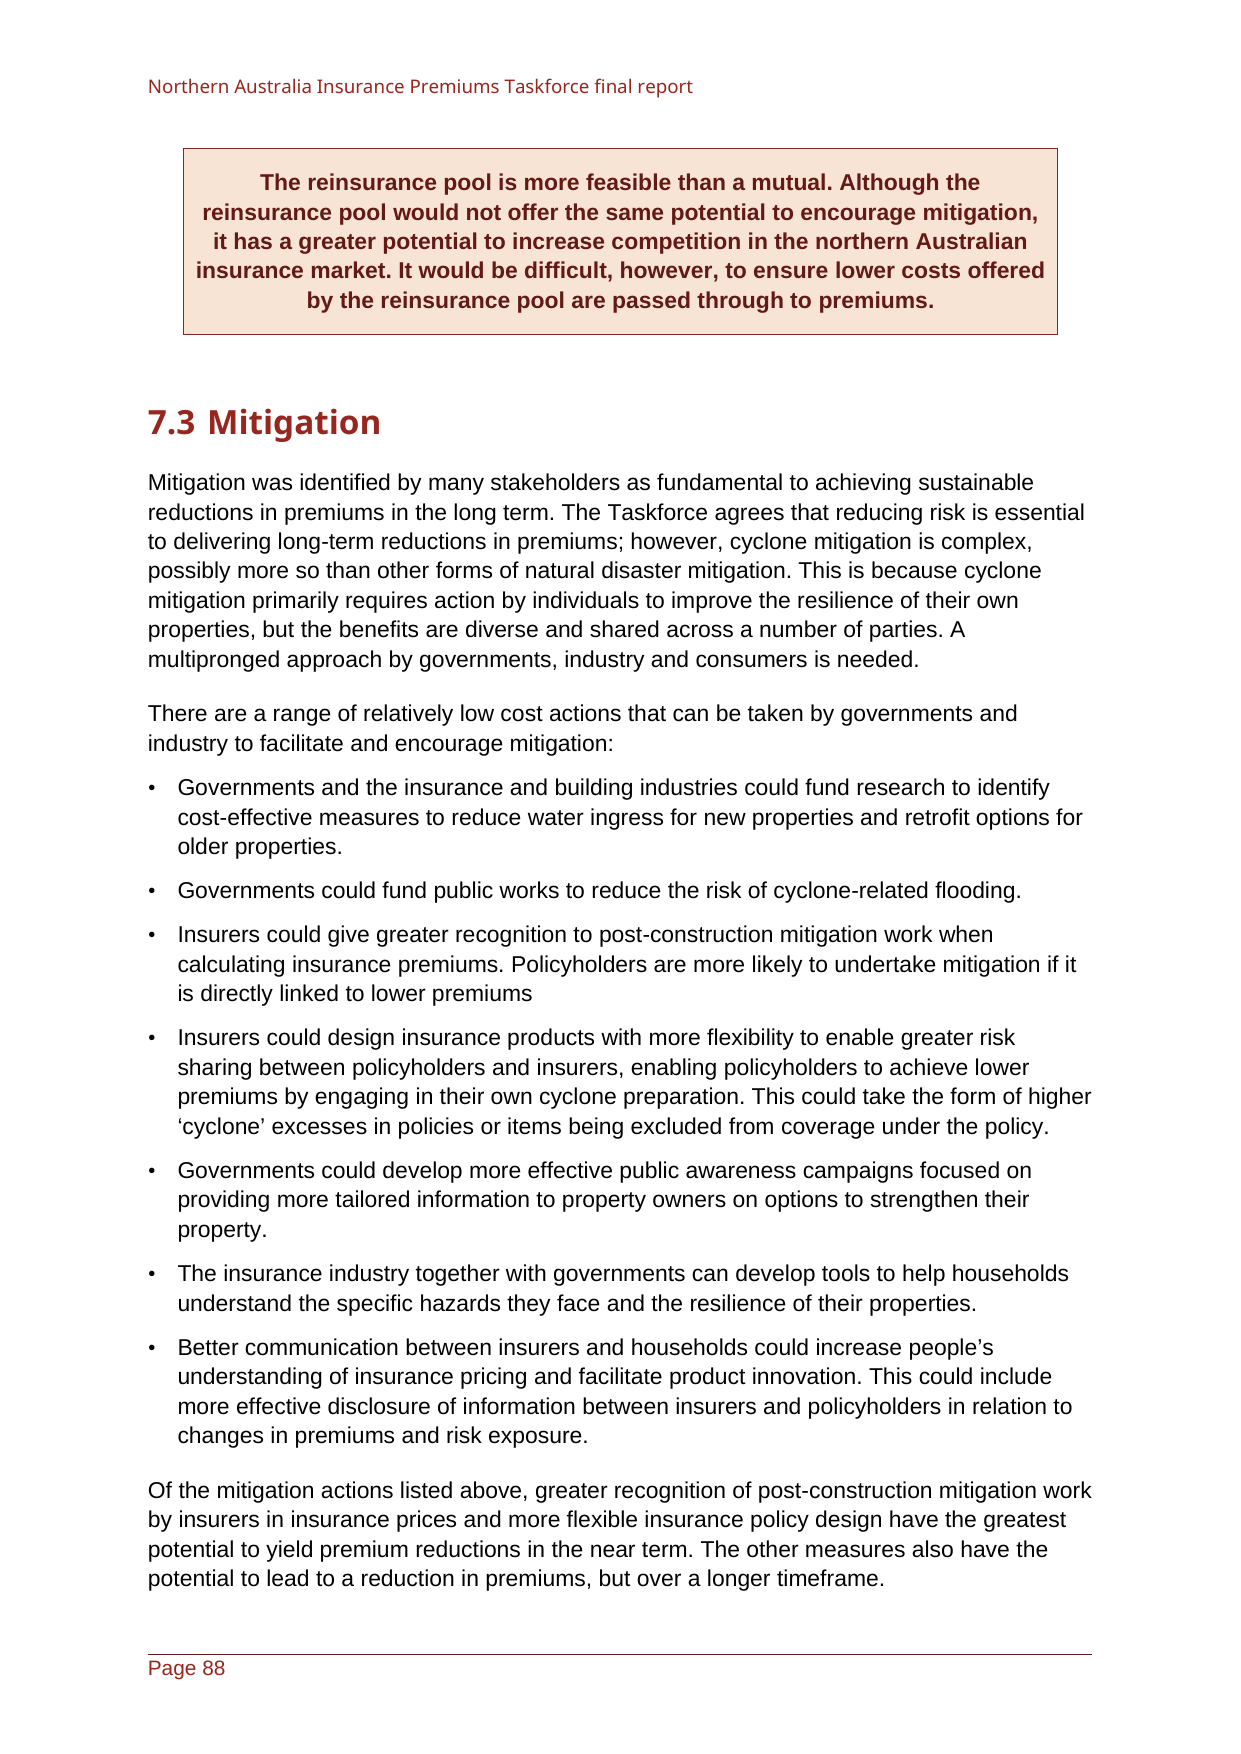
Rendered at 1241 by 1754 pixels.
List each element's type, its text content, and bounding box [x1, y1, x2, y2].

text Better communication between insurers and households could increase people’s understanding of insurance pricing and facilitate product innovation. This could include more effective disclosure of information between insurers and policyholders in relation to changes in premiums and risk exposure. [148, 1334, 1092, 1448]
text Of the mitigation actions listed above, greater recognition of post-construction mitigation work by insurers in insurance prices and more flexible insurance policy design have the greatest potential to yield premium reductions in the near term. The other measures also have the potential to lead to a reduction in premiums, but over a longer timeframe. [148, 1477, 1092, 1591]
text Insurers could give greater recognition to post-construction mitigation work when calculating insurance premiums. Policyholders are more likely to undertake mitigation if it is directly linked to lower premiums [148, 921, 1092, 1007]
text Insurers could design insurance products with more flexibility to enable greater risk sharing between policyholders and insurers, enabling policyholders to achieve lower premiums by engaging in their own cyclone preparation. This could take the form of higher ‘cyclone’ excesses in policies or items being excluded from coverage under the policy. [148, 1024, 1092, 1139]
text There are a range of relatively low cost actions that can be taken by governments and industry to facilitate and encourage mitigation: [148, 700, 1092, 756]
text Governments could develop more effective public awareness campaigns focused on providing more tailored information to property owners on options to strengthen their property. [148, 1157, 1092, 1242]
text The reinsurance pool is more feasible than a mutual. Although the reinsurance pool would not offer the same potential to encourage mitigation, it has a greater potential to increase competition in the northern Australian insurance market. It would be difficult, however, to ensure lower costs offered by the reinsurance pool are passed through to premiums. [184, 149, 1057, 334]
subtitle Mitigation [148, 398, 1092, 444]
text The insurance industry together with governments can develop tools to help households understand the specific hazards they face and the resilience of their properties. [148, 1260, 1092, 1316]
text Mitigation was identified by many stakeholders as fundamental to achieving sustainable reductions in premiums in the long term. The Taskforce agrees that reducing risk is essential to delivering long-term reductions in premiums; however, cyclone mitigation is complex, possibly more so than other forms of natural disaster mitigation. This is because cyclone mitigation primarily requires action by individuals to improve the resilience of their own properties, but the benefits are diverse and shared across a number of parties. A multipronged approach by governments, industry and consumers is needed. [148, 469, 1092, 672]
text Governments and the insurance and building industries could fund research to identify cost-effective measures to reduce water ingress for new properties and retrofit options for older properties. [148, 774, 1092, 859]
text Governments could fund public works to reduce the risk of cyclone-related flooding. [148, 877, 1092, 903]
